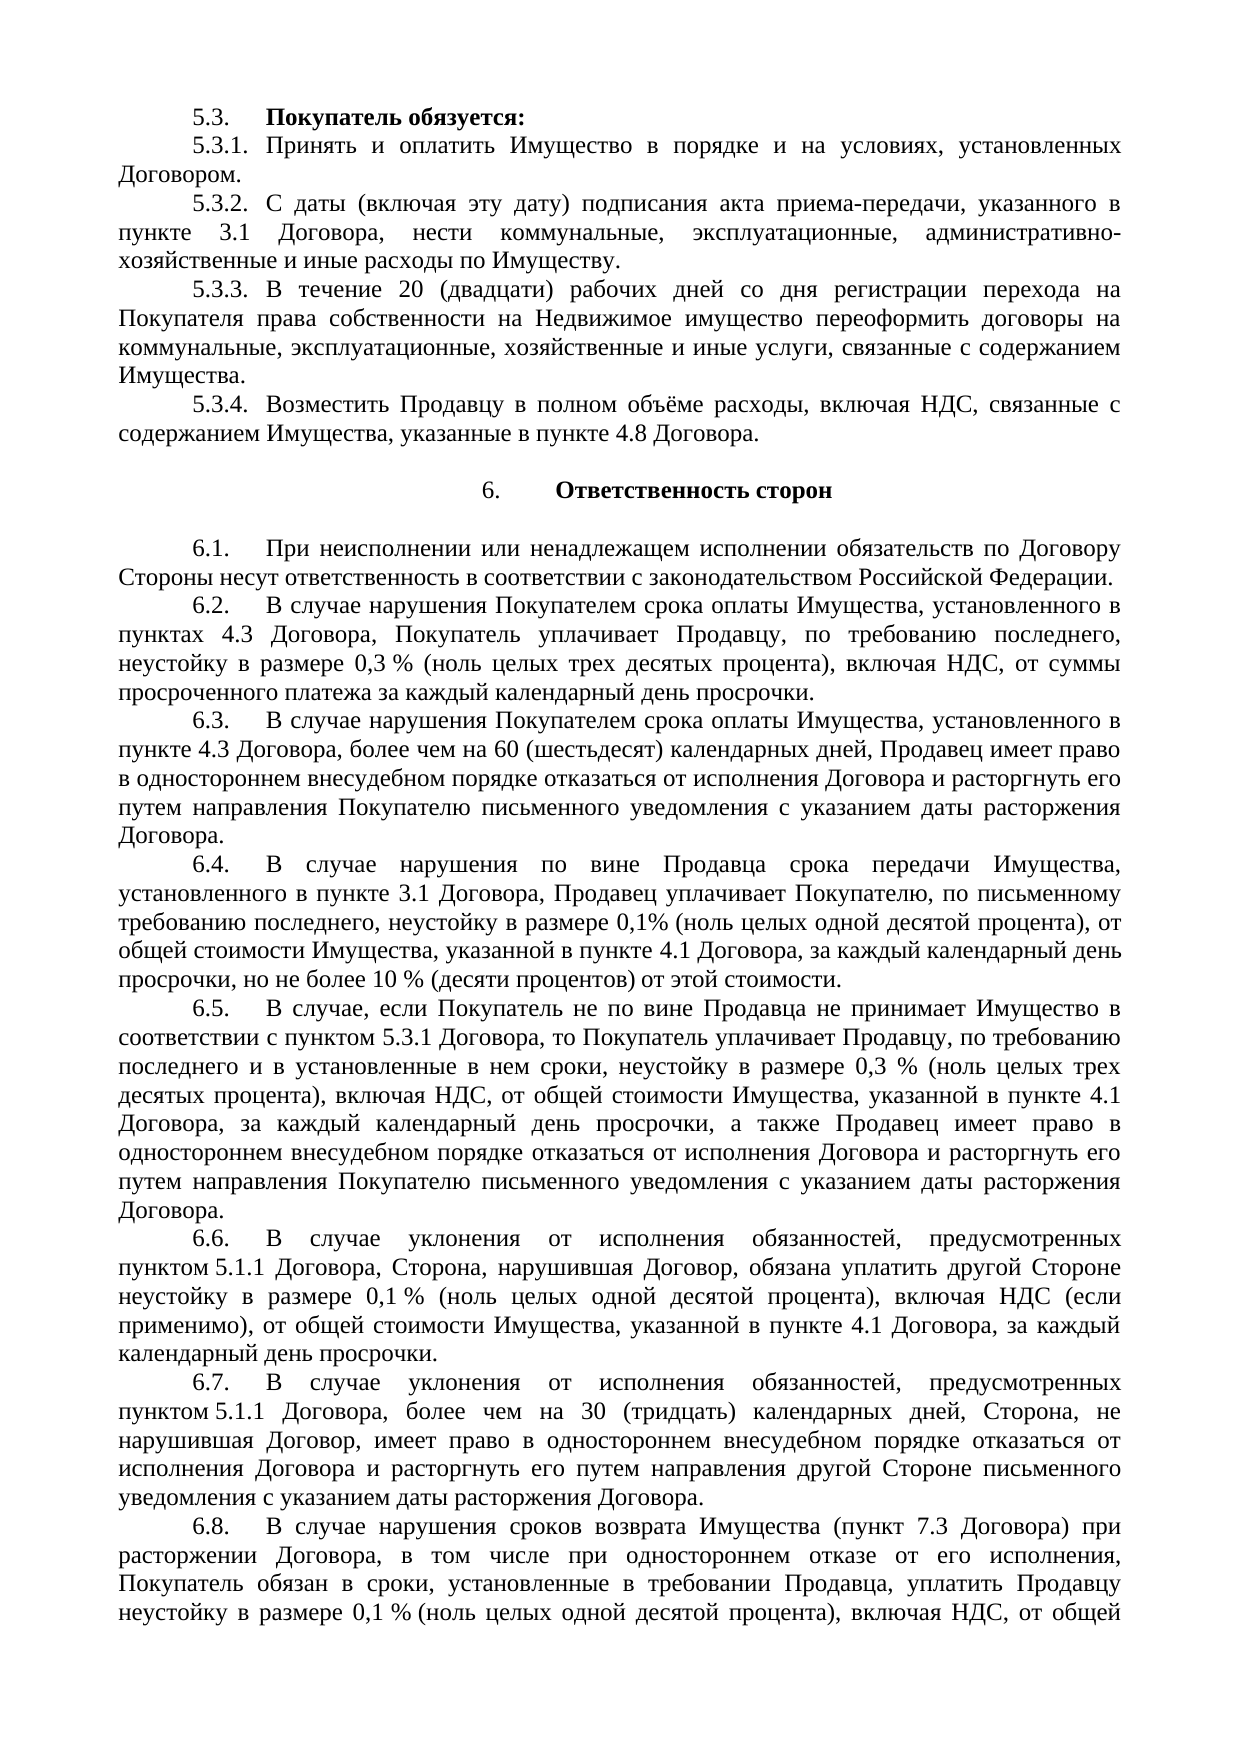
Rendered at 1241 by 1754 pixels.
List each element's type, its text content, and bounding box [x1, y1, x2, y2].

list В случае нарушения по вине Продавца срока передачи Имущества, установленного в пункте 3.1 Договора, Продавец уплачивает Покупателю, по письменному требованию последнего, неустойку в размере 0,1% (ноль целых одной десятой процента), от общей стоимости Имущества, указанной в пункте 4.1 Договора, за каждый календарный день просрочки, но не более 10 % (десяти процентов) от этой стоимости. [118, 849, 1122, 993]
list В случае уклонения от исполнения обязанностей, предусмотренных пунктом 5.1.1 Договора, Сторона, нарушившая Договор, обязана уплатить другой Стороне неустойку в размере 0,1 % (ноль целых одной десятой процента), включая НДС (если применимо), от общей стоимости Имущества, указанной в пункте 4.1 Договора, за каждый календарный день просрочки. [118, 1223, 1122, 1367]
list В случае, если Покупатель не по вине Продавца не принимает Имущество в соответствии с пунктом 5.3.1 Договора, то Покупатель уплачивает Продавцу, по требованию последнего и в установленные в нем сроки, неустойку в размере 0,3 % (ноль целых трех десятых процента), включая НДС, от общей стоимости Имущества, указанной в пункте 4.1 Договора, за каждый календарный день просрочки, а также Продавец имеет право в одностороннем внесудебном порядке отказаться от исполнения Договора и расторгнуть его путем направления Покупателю письменного уведомления с указанием даты расторжения Договора. [118, 993, 1122, 1223]
list Возместить Продавцу в полном объёме расходы, включая НДС, связанные с содержанием Имущества, указанные в пункте 4.8 Договора. [118, 389, 1122, 447]
list С даты (включая эту дату) подписания акта приема-передачи, указанного в пункте 3.1 Договора, нести коммунальные, эксплуатационные, административно-хозяйственные и иные расходы по Имуществу. [118, 188, 1122, 274]
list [118, 1511, 1122, 1626]
list В случае нарушения Покупателем срока оплаты Имущества, установленного в пункте 4.3 Договора, более чем на 60 (шестьдесят) календарных дней, Продавец имеет право в одностороннем внесудебном порядке отказаться от исполнения Договора и расторгнуть его путем направления Покупателю письменного уведомления с указанием даты расторжения Договора. [118, 706, 1122, 849]
list В течение 20 (двадцати) рабочих дней со дня регистрации перехода на Покупателя права собственности на Недвижимое имущество переоформить договоры на коммунальные, эксплуатационные, хозяйственные и иные услуги, связанные с содержанием Имущества. [118, 274, 1122, 389]
list Покупатель обязуется: [118, 102, 1122, 131]
list Ответственность сторон [118, 476, 1122, 504]
list В случае нарушения Покупателем срока оплаты Имущества, установленного в пунктах 4.3 Договора, Покупатель уплачивает Продавцу, по требованию последнего, неустойку в размере 0,3 % (ноль целых трех десятых процента), включая НДС, от суммы просроченного платежа за каждый календарный день просрочки. [118, 591, 1122, 706]
list Принять и оплатить Имущество в порядке и на условиях, установленных Договором. [118, 131, 1122, 188]
list В случае уклонения от исполнения обязанностей, предусмотренных пунктом 5.1.1 Договора, более чем на 30 (тридцать) календарных дней, Сторона, не нарушившая Договор, имеет право в одностороннем внесудебном порядке отказаться от исполнения Договора и расторгнуть его путем направления другой Стороне письменного уведомления с указанием даты расторжения Договора. [118, 1367, 1122, 1511]
list При неисполнении или ненадлежащем исполнении обязательств по Договору Стороны несут ответственность в соответствии с законодательством Российской Федерации. [118, 533, 1122, 591]
